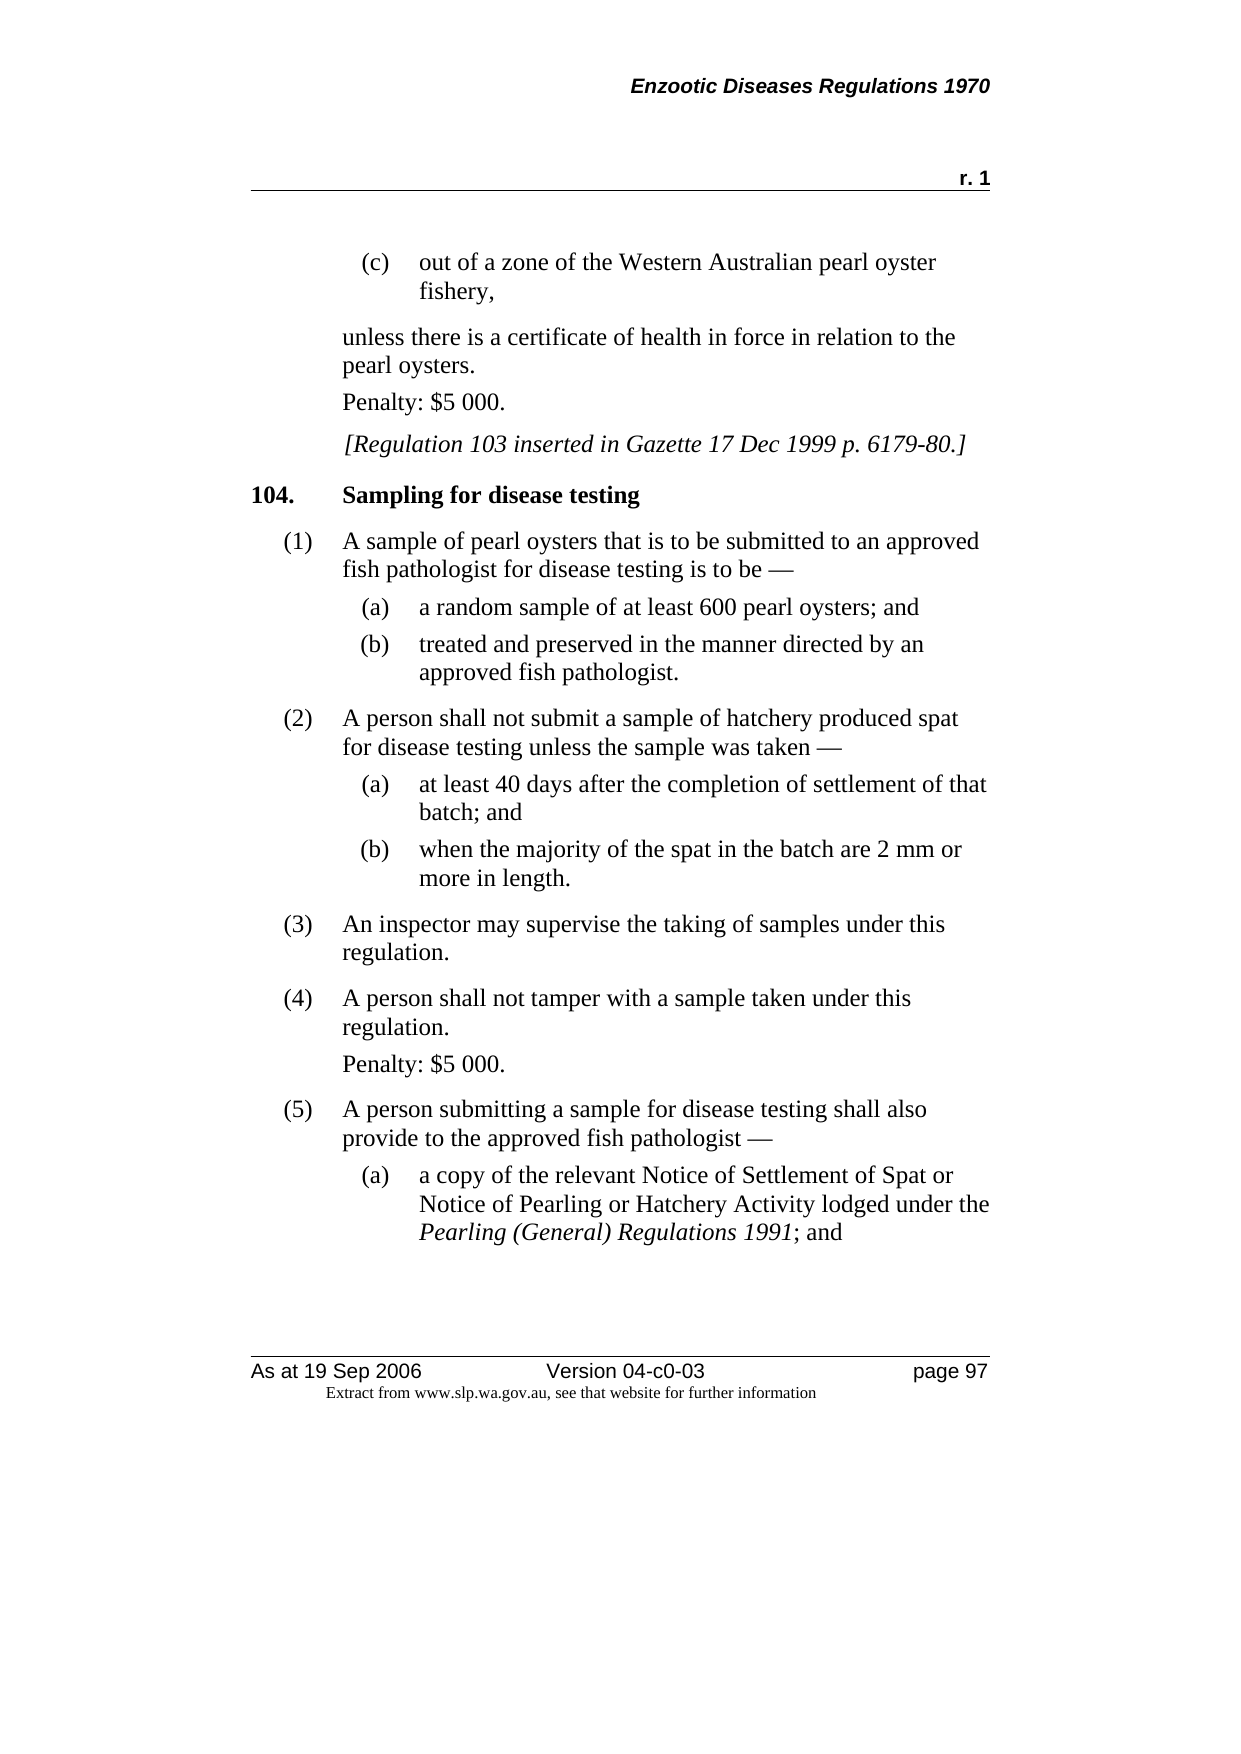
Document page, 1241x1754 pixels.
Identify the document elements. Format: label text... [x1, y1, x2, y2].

text (a) at least 40 days after the completion of settlement of that batch; and [251, 769, 990, 826]
text [Regulation 103 inserted in Gazette 17 Dec 1999 p. 6179-80.] [251, 429, 990, 457]
text (b) when the majority of the spat in the batch are 2 mm or more in length. [251, 834, 990, 892]
text unless there is a certificate of health in force in relation to the pearl oysters. [251, 322, 990, 379]
text Penalty: $5 000. [251, 387, 990, 416]
text (b) treated and preserved in the manner directed by an approved fish pathologist. [251, 629, 990, 686]
text (5) A person submitting a sample for disease testing shall also provide to the approved fish pathologist — [251, 1094, 990, 1152]
text (a) a random sample of at least 600 pearl oysters; and [251, 592, 990, 620]
text (4) A person shall not tamper with a sample taken under this regulation. [251, 983, 990, 1040]
text (a) a copy of the relevant Notice of Settlement of Spat or Notice of Pearling or Hatchery Activity lodged under the Pearling (General) Regulations 1991; and [251, 1160, 990, 1246]
text (2) A person shall not submit a sample of hatchery produced spat for disease testing unless the sample was taken — [251, 703, 990, 760]
text (3) An inspector may supervise the taking of samples under this regulation. [251, 909, 990, 966]
text (1) A sample of pearl oysters that is to be submitted to an approved fish pathologist for disease testing is to be — [251, 526, 990, 583]
subtitle 104. Sampling for disease testing [251, 480, 990, 509]
text Penalty: $5 000. [251, 1049, 990, 1077]
text (c) out of a zone of the Western Australian pearl oyster fishery, [251, 247, 990, 305]
